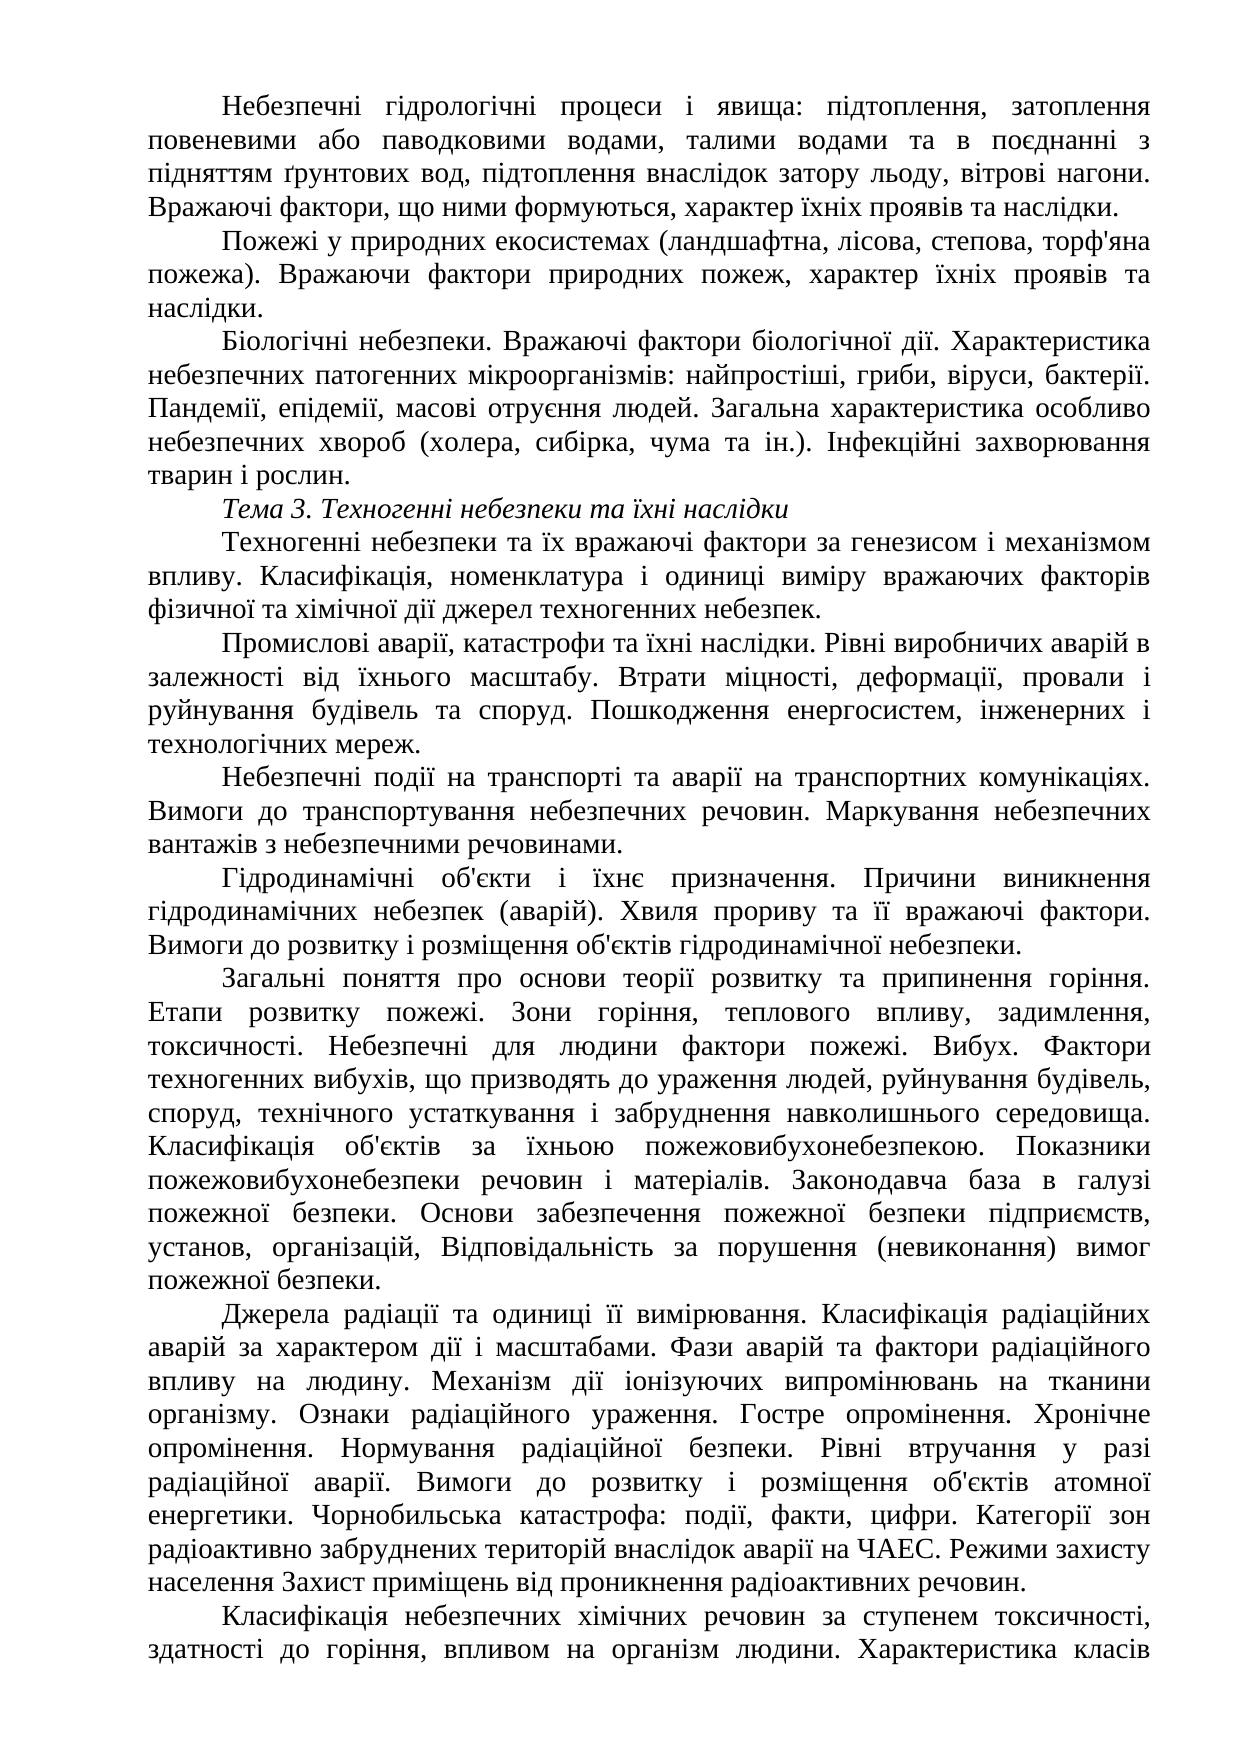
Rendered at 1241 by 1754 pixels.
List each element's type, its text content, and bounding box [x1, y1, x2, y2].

text Техногенні небезпеки та їх вражаючі фактори за генезисом і механізмом впливу. Класифікація, номенклатура і одиниці виміру вражаючих факторів фізичної та хімічної дії джерел техногенних небезпек. [148, 524, 1152, 625]
text Тема 3. Техногенні небезпеки та їхні наслідки [148, 491, 1152, 524]
text Небезпечні гідрологічні процеси і явища: підтоплення, затоплення повеневими або паводковими водами, талими водами та в поєднанні з підняттям ґрунтових вод, підтоплення внаслідок затору льоду, вітрові нагони. Вражаючі фактори, що ними формуються, характер їхніх проявів та наслідки. [148, 88, 1152, 223]
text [148, 1598, 1152, 1665]
text Небезпечні події на транспорті та аварії на транспортних комунікаціях. Вимоги до транспортування небезпечних речовин. Маркування небезпечних вантажів з небезпечними речовинами. [148, 759, 1152, 860]
text Біологічні небезпеки. Вражаючі фактори біологічної дії. Характеристика небезпечних патогенних мікроорганізмів: найпростіші, гриби, віруси, бактерії. Пандемії, епідемії, масові отруєння людей. Загальна характеристика особливо небезпечних хвороб (холера, сибірка, чума та ін.). Інфекційні захворювання тварин і рослин. [148, 323, 1152, 491]
text Загальні поняття про основи теорії розвитку та припинення горіння. Етапи розвитку пожежі. Зони горіння, теплового впливу, задимлення, токсичності. Небезпечні для людини фактори пожежі. Вибух. Фактори техногенних вибухів, що призводять до ураження людей, руйнування будівель, споруд, технічного устаткування і забруднення навколишнього середовища. Класифікація об'єктів за їхньою пожежовибухонебезпекою. Показники пожежовибухонебезпеки речовин і матеріалів. Законодавча база в галузі пожежної безпеки. Основи забезпечення пожежної безпеки підприємств, установ, організацій, Відповідальність за порушення (невиконання) вимог пожежної безпеки. [148, 961, 1152, 1296]
text Промислові аварії, катастрофи та їхні наслідки. Рівні виробничих аварій в залежності від їхнього масштабу. Втрати міцності, деформації, провали і руйнування будівель та споруд. Пошкодження енергосистем, інженерних і технологічних мереж. [148, 625, 1152, 759]
text Гідродинамічні об'єкти і їхнє призначення. Причини виникнення гідродинамічних небезпек (аварій). Хвиля прориву та її вражаючі фактори. Вимоги до розвитку і розміщення об'єктів гідродинамічної небезпеки. [148, 860, 1152, 961]
text Джерела радіації та одиниці її вимірювання. Класифікація радіаційних аварій за характером дії і масштабами. Фази аварій та фактори радіаційного впливу на людину. Механізм дії іонізуючих випромінювань на тканини організму. Ознаки радіаційного ураження. Гостре опромінення. Хронічне опромінення. Нормування радіаційної безпеки. Рівні втручання у разі радіаційної аварії. Вимоги до розвитку і розміщення об'єктів атомної енергетики. Чорнобильська катастрофа: події, факти, цифри. Категорії зон радіоактивно забруднених територій внаслідок аварії на ЧАЕС. Режими захисту населення Захист приміщень від проникнення радіоактивних речовин. [148, 1296, 1152, 1598]
text Пожежі у природних екосистемах (ландшафтна, лісова, степова, торф'яна пожежа). Вражаючи фактори природних пожеж, характер їхніх проявів та наслідки. [148, 223, 1152, 323]
